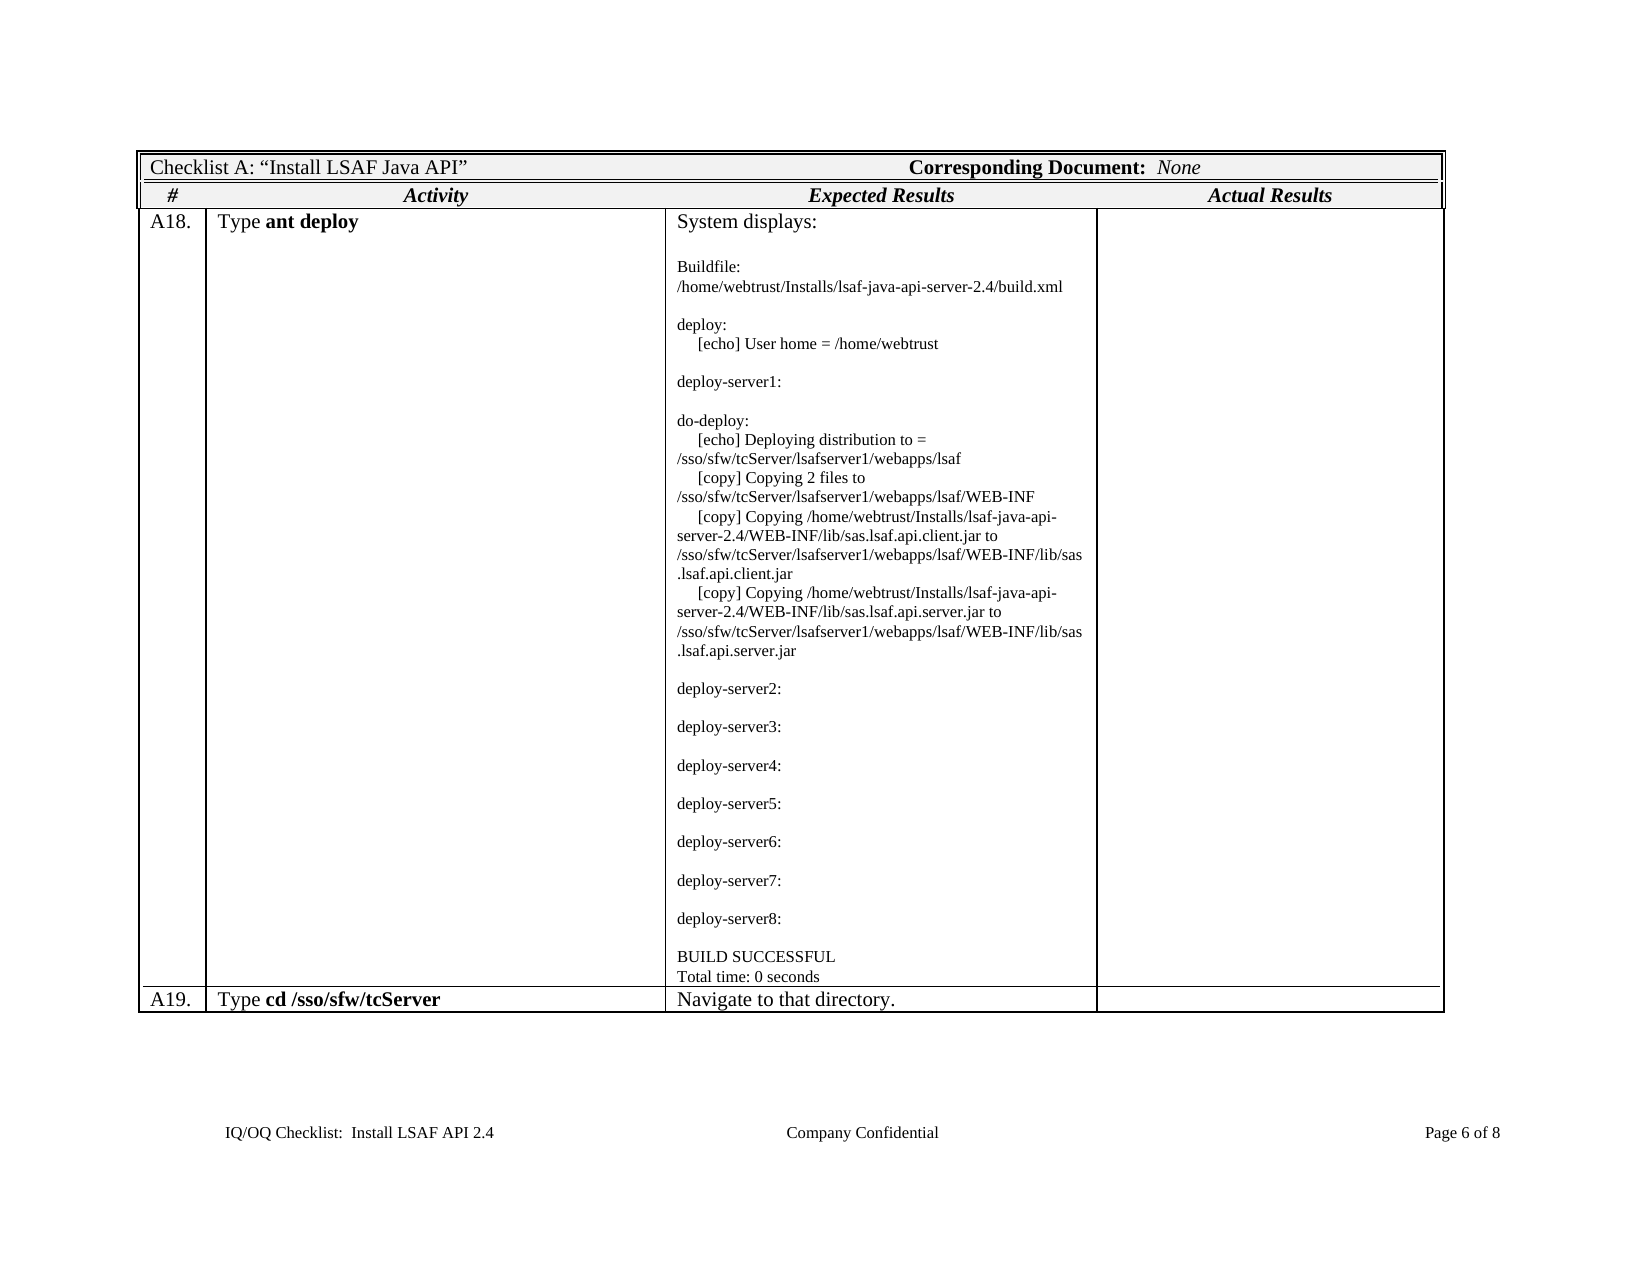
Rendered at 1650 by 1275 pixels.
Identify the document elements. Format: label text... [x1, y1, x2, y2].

table_cell System displays: Buildfile: /home/webtrust/Installs/lsaf-java-api-server-2.4/build.xml deploy: [echo] User home = /home/webtrust deploy-server1: do-deploy: [echo] Deploying distribution to = /sso/sfw/tcServer/lsafserver1/webapps/lsaf [copy] Copying 2 files to /sso/sfw/tcServer/lsafserver1/webapps/lsaf/WEB-INF [copy] Copying /home/webtrust/Installs/lsaf-java-api-server-2.4/WEB-INF/lib/sas.lsaf.api.client.jar to /sso/sfw/tcServer/lsafserver1/webapps/lsaf/WEB-INF/lib/sas.lsaf.api.client.jar [copy] Copying /home/webtrust/Installs/lsaf-java-api-server-2.4/WEB-INF/lib/sas.lsaf.api.server.jar to /sso/sfw/tcServer/lsafserver1/webapps/lsaf/WEB-INF/lib/sas.lsaf.api.server.jar deploy-server2: deploy-server3: deploy-server4: deploy-server5: deploy-server6: deploy-server7: deploy-server8: BUILD SUCCESSFUL Total time: 0 seconds [666, 209, 1096, 986]
table_cell # [139, 179, 206, 207]
table_header Checklist A: “Install LSAF Java API” [141, 155, 666, 179]
table_header Corresponding Document: None [666, 155, 1441, 179]
table_cell [140, 209, 205, 986]
table_cell [1098, 209, 1443, 986]
table_cell Type cd /sso/sfw/tcServer [207, 987, 665, 1011]
table_cell Navigate to that directory. [666, 987, 1096, 1011]
table_cell Activity [206, 183, 666, 207]
table_cell Actual Results [1097, 179, 1444, 207]
table_cell Type ant deploy [207, 209, 665, 986]
table_cell [140, 986, 205, 1011]
table_cell [1098, 986, 1443, 1011]
table_cell Expected Results [666, 183, 1097, 207]
